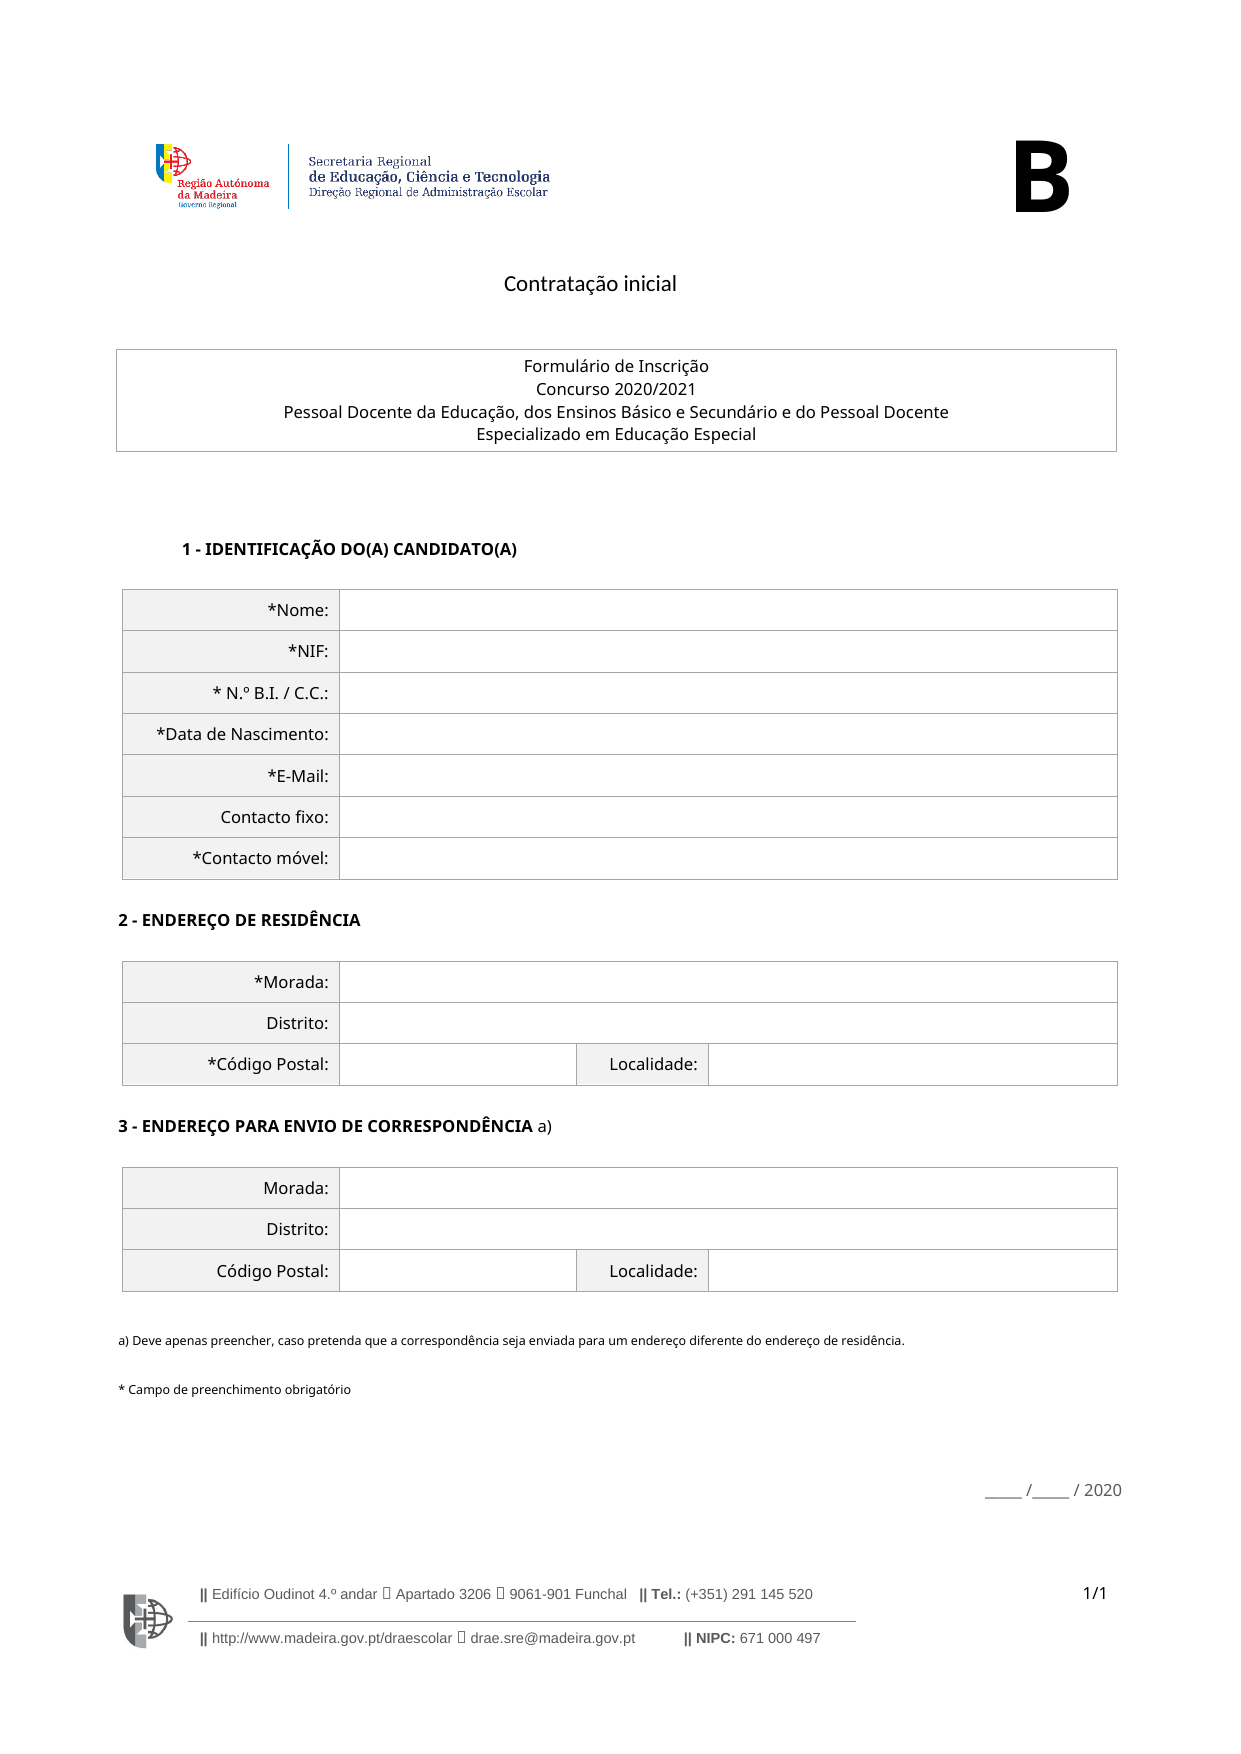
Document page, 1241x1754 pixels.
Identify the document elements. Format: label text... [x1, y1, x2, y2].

picture [118, 101, 590, 244]
text _____ /_____ / 2020 [118, 1479, 1122, 1502]
table_cell [340, 1003, 1117, 1043]
table_cell [340, 797, 1117, 837]
table_cell [340, 1250, 576, 1291]
table_cell *NIF: [123, 631, 339, 672]
table_cell Localidade: [577, 1044, 708, 1084]
table_header Formulário de Inscrição Concurso 2020/2021 Pessoal Docente da Educação, dos Ensinos Básico e Secundário e do Pessoal Docente Especializado em Educação Especial [117, 350, 1116, 451]
table_header [340, 590, 1117, 630]
table_cell [340, 1209, 1117, 1249]
text Contratação inicial [118, 269, 1063, 297]
table_header *Nome: [123, 590, 339, 630]
table_cell [340, 673, 1117, 713]
table_cell *Contacto móvel: [123, 838, 339, 878]
table_cell Distrito: [123, 1209, 339, 1249]
table_cell * N.º B.I. / C.C.: [123, 673, 339, 713]
text * Campo de preenchimento obrigatório [118, 1381, 1122, 1398]
table_cell [340, 838, 1117, 878]
table_cell Localidade: [577, 1250, 708, 1291]
table_cell *Data de Nascimento: [123, 714, 339, 754]
text 2 - ENDEREÇO DE RESIDÊNCIA [118, 909, 1122, 931]
table_cell [340, 755, 1117, 796]
table_header Morada: [123, 1168, 339, 1208]
table_header [340, 962, 1117, 1002]
table_cell [709, 1044, 1117, 1084]
table_cell Contacto fixo: [123, 797, 339, 837]
table_header B [990, 106, 1090, 242]
table_cell *E-Mail: [123, 755, 339, 796]
text 3 - ENDEREÇO PARA ENVIO DE CORRESPONDÊNCIA a) [118, 1115, 1122, 1137]
table_cell [340, 1044, 576, 1084]
table_cell [340, 714, 1117, 754]
table_header *Morada: [123, 962, 339, 1002]
table_cell Distrito: [123, 1003, 339, 1043]
table_cell [709, 1250, 1117, 1291]
table_header [340, 1168, 1117, 1208]
table_cell *Código Postal: [123, 1044, 339, 1084]
text 1 - IDENTIFICAÇÃO DO(A) CANDIDATO(A) [177, 537, 1122, 560]
table_cell [340, 631, 1117, 672]
text a) Deve apenas preencher, caso pretenda que a correspondência seja enviada para um endereço diferente do endereço de residência. [118, 1332, 1063, 1349]
picture [116, 1590, 176, 1652]
table_cell Código Postal: [123, 1250, 339, 1291]
